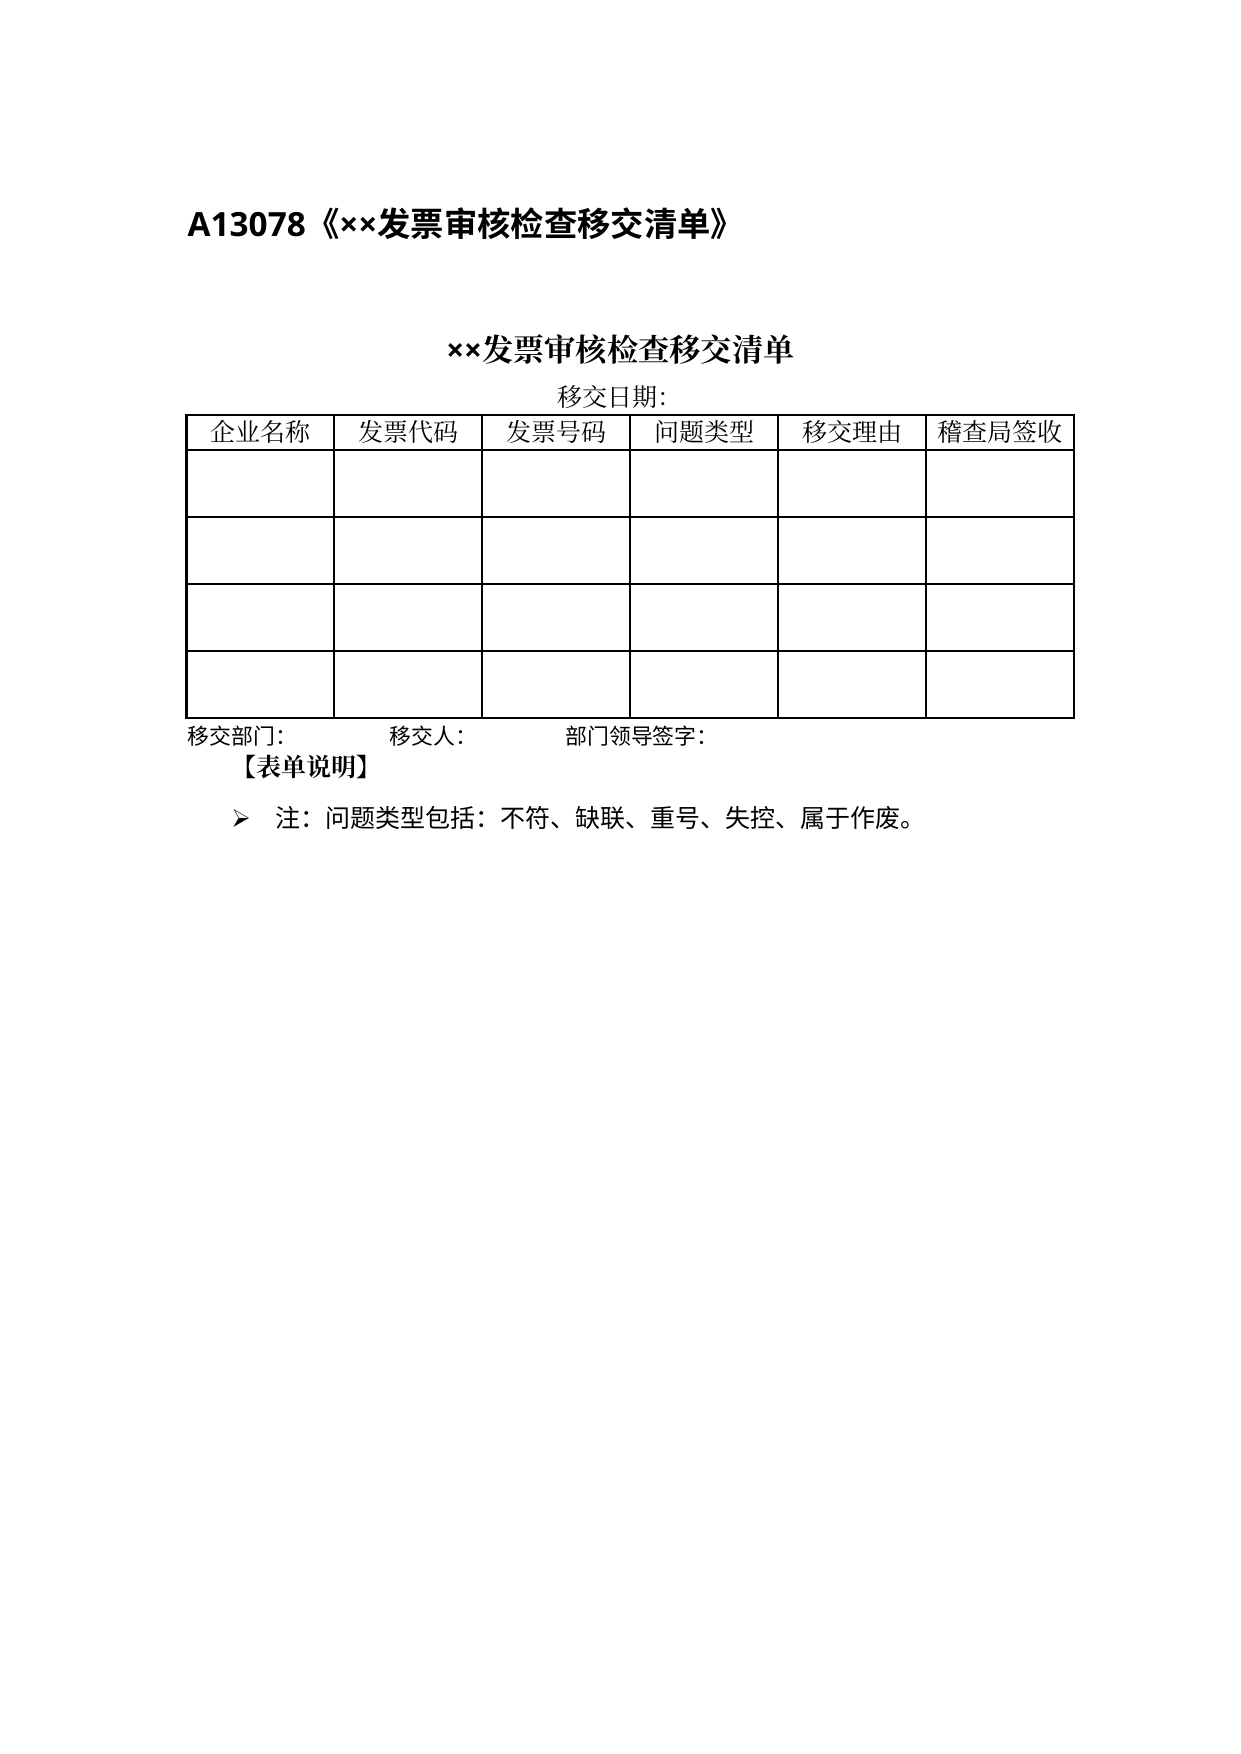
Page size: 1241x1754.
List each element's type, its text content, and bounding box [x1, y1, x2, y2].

text 【表单说明】 [187, 751, 1053, 784]
table_cell [927, 585, 1073, 650]
table_cell [631, 451, 777, 516]
table_cell [483, 652, 629, 717]
table_cell [779, 652, 925, 717]
list 注：问题类型包括：不符、缺联、重号、失控、属于作废。 [231, 784, 1053, 849]
text 移交部门： 移交人： 部门领导签字： [187, 719, 1053, 751]
table_cell [335, 451, 481, 516]
table_cell [631, 585, 777, 650]
table_cell [483, 585, 629, 650]
table_header 发票号码 [483, 416, 629, 448]
table_header 问题类型 [631, 416, 777, 448]
table_cell [188, 652, 333, 717]
table_header 移交理由 [779, 416, 925, 448]
table_cell [188, 585, 333, 650]
table_header 企业名称 [188, 416, 333, 448]
table_cell [335, 518, 481, 583]
text A13078《××发票审核检查移交清单》 [187, 189, 1053, 254]
table_cell [631, 652, 777, 717]
table_cell [927, 518, 1073, 583]
table_cell [188, 518, 333, 583]
table_cell [335, 652, 481, 717]
table_cell [188, 451, 333, 516]
table_cell [631, 518, 777, 583]
table_cell [927, 652, 1073, 717]
table_cell [483, 451, 629, 516]
table_cell [335, 585, 481, 650]
table_cell [779, 518, 925, 583]
table_cell [483, 518, 629, 583]
table_cell [927, 451, 1073, 516]
table_cell [779, 451, 925, 516]
table_header 稽查局签收 [927, 416, 1073, 448]
text ××发票审核检查移交清单 [187, 316, 1053, 381]
text 移交日期： [187, 381, 1053, 414]
table_header 发票代码 [335, 416, 481, 448]
table_cell [779, 585, 925, 650]
